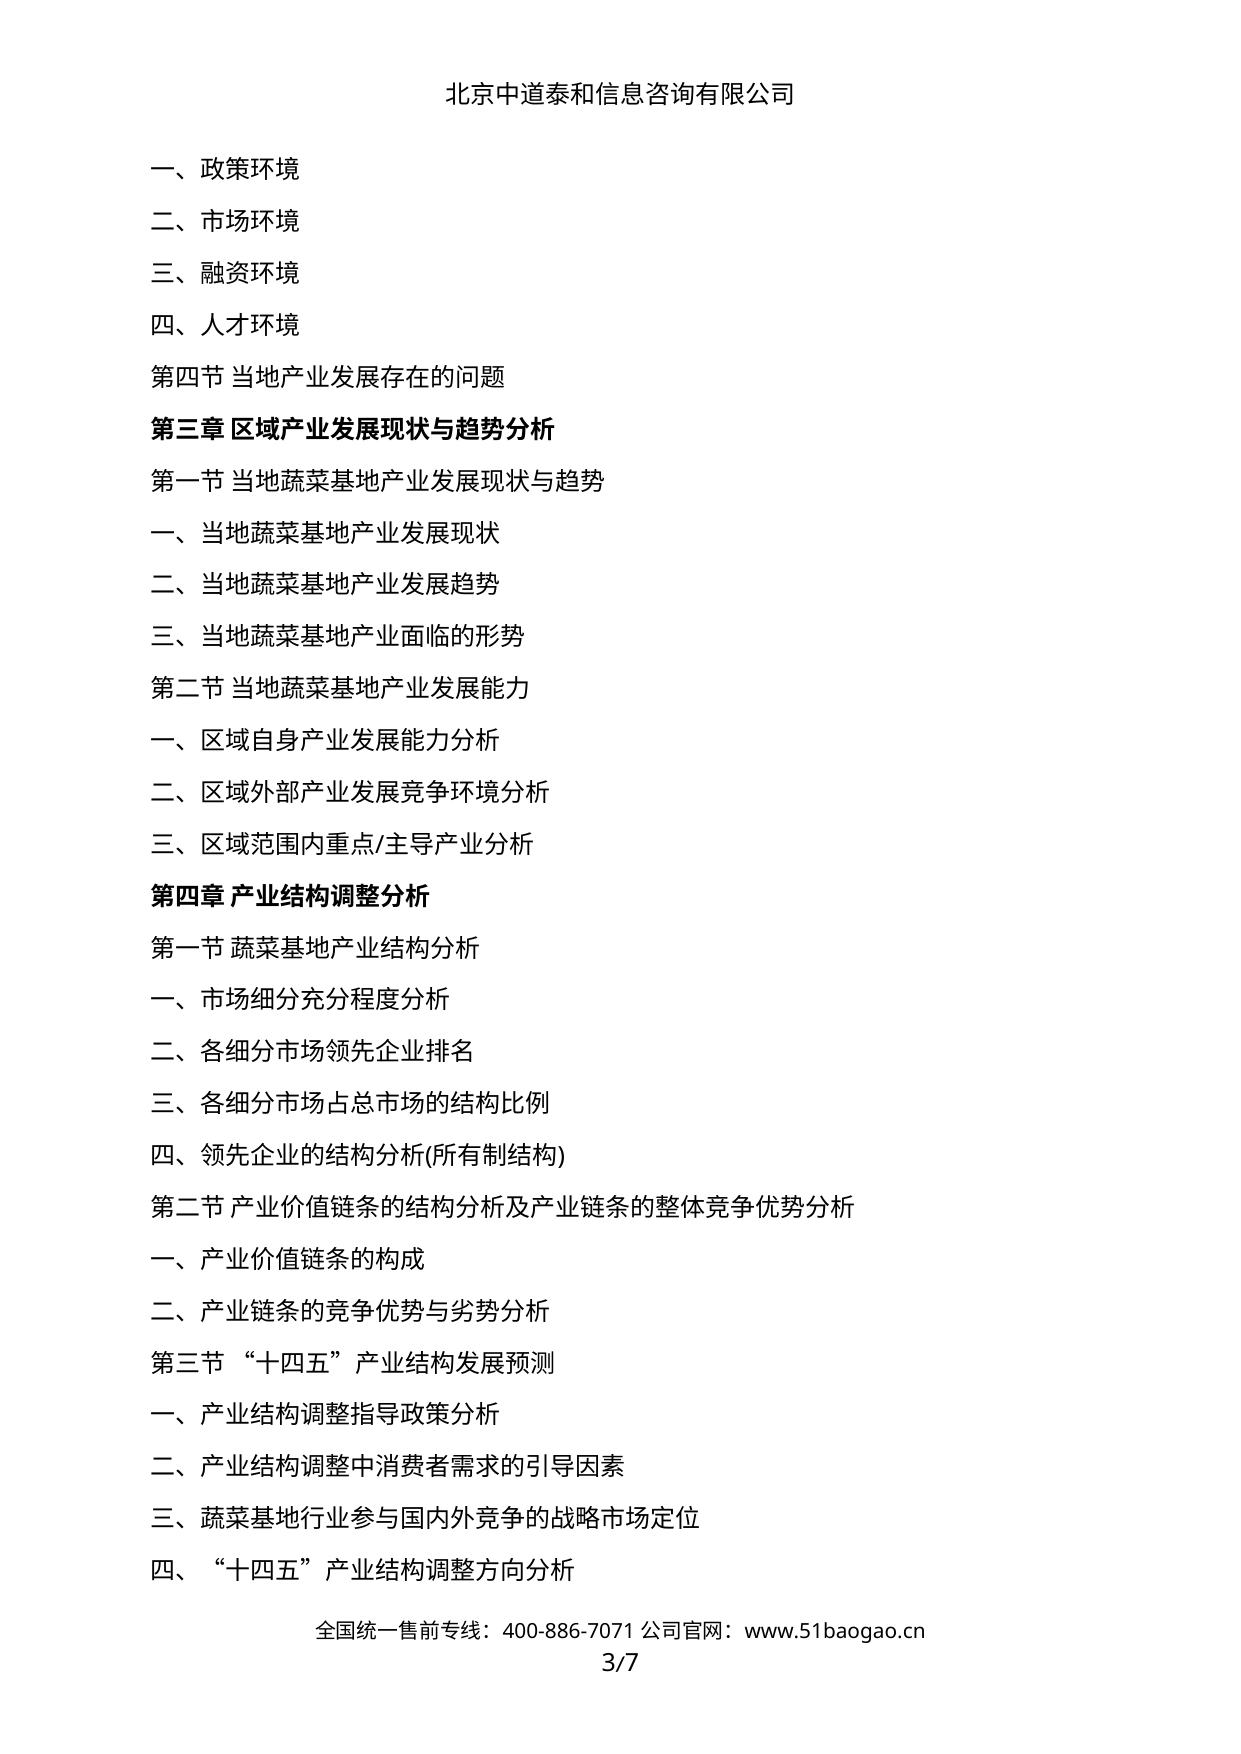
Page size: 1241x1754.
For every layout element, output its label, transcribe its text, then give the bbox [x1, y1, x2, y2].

text 二、产业链条的竞争优势与劣势分析 [150, 1291, 1090, 1327]
text 第二节 当地蔬菜基地产业发展能力 [150, 669, 1090, 705]
text 第二节 产业价值链条的结构分析及产业链条的整体竞争优势分析 [150, 1187, 1090, 1224]
text 三、融资环境 [150, 254, 1090, 290]
text 四、领先企业的结构分析(所有制结构) [150, 1136, 1090, 1172]
text 第四章 产业结构调整分析 [150, 876, 1090, 912]
text 二、市场环境 [150, 202, 1090, 238]
text 三、蔬菜基地行业参与国内外竞争的战略市场定位 [150, 1499, 1090, 1535]
text 三、当地蔬菜基地产业面临的形势 [150, 617, 1090, 653]
text 二、产业结构调整中消费者需求的引导因素 [150, 1447, 1090, 1483]
text 一、区域自身产业发展能力分析 [150, 721, 1090, 757]
text 三、区域范围内重点/主导产业分析 [150, 824, 1090, 861]
text 第四节 当地产业发展存在的问题 [150, 357, 1090, 394]
text 二、当地蔬菜基地产业发展趋势 [150, 565, 1090, 601]
text 第三节 “十四五”产业结构发展预测 [150, 1343, 1090, 1379]
text 一、市场细分充分程度分析 [150, 980, 1090, 1016]
text 四、人才环境 [150, 306, 1090, 342]
text 第三章 区域产业发展现状与趋势分析 [150, 409, 1090, 446]
text 一、政策环境 [150, 150, 1090, 186]
text 二、各细分市场领先企业排名 [150, 1032, 1090, 1068]
text 四、“十四五”产业结构调整方向分析 [150, 1551, 1090, 1587]
text 第一节 当地蔬菜基地产业发展现状与趋势 [150, 461, 1090, 497]
text 一、当地蔬菜基地产业发展现状 [150, 513, 1090, 549]
text 第一节 蔬菜基地产业结构分析 [150, 928, 1090, 964]
text 一、产业价值链条的构成 [150, 1239, 1090, 1276]
text 二、区域外部产业发展竞争环境分析 [150, 772, 1090, 809]
text 三、各细分市场占总市场的结构比例 [150, 1084, 1090, 1120]
text 一、产业结构调整指导政策分析 [150, 1395, 1090, 1431]
